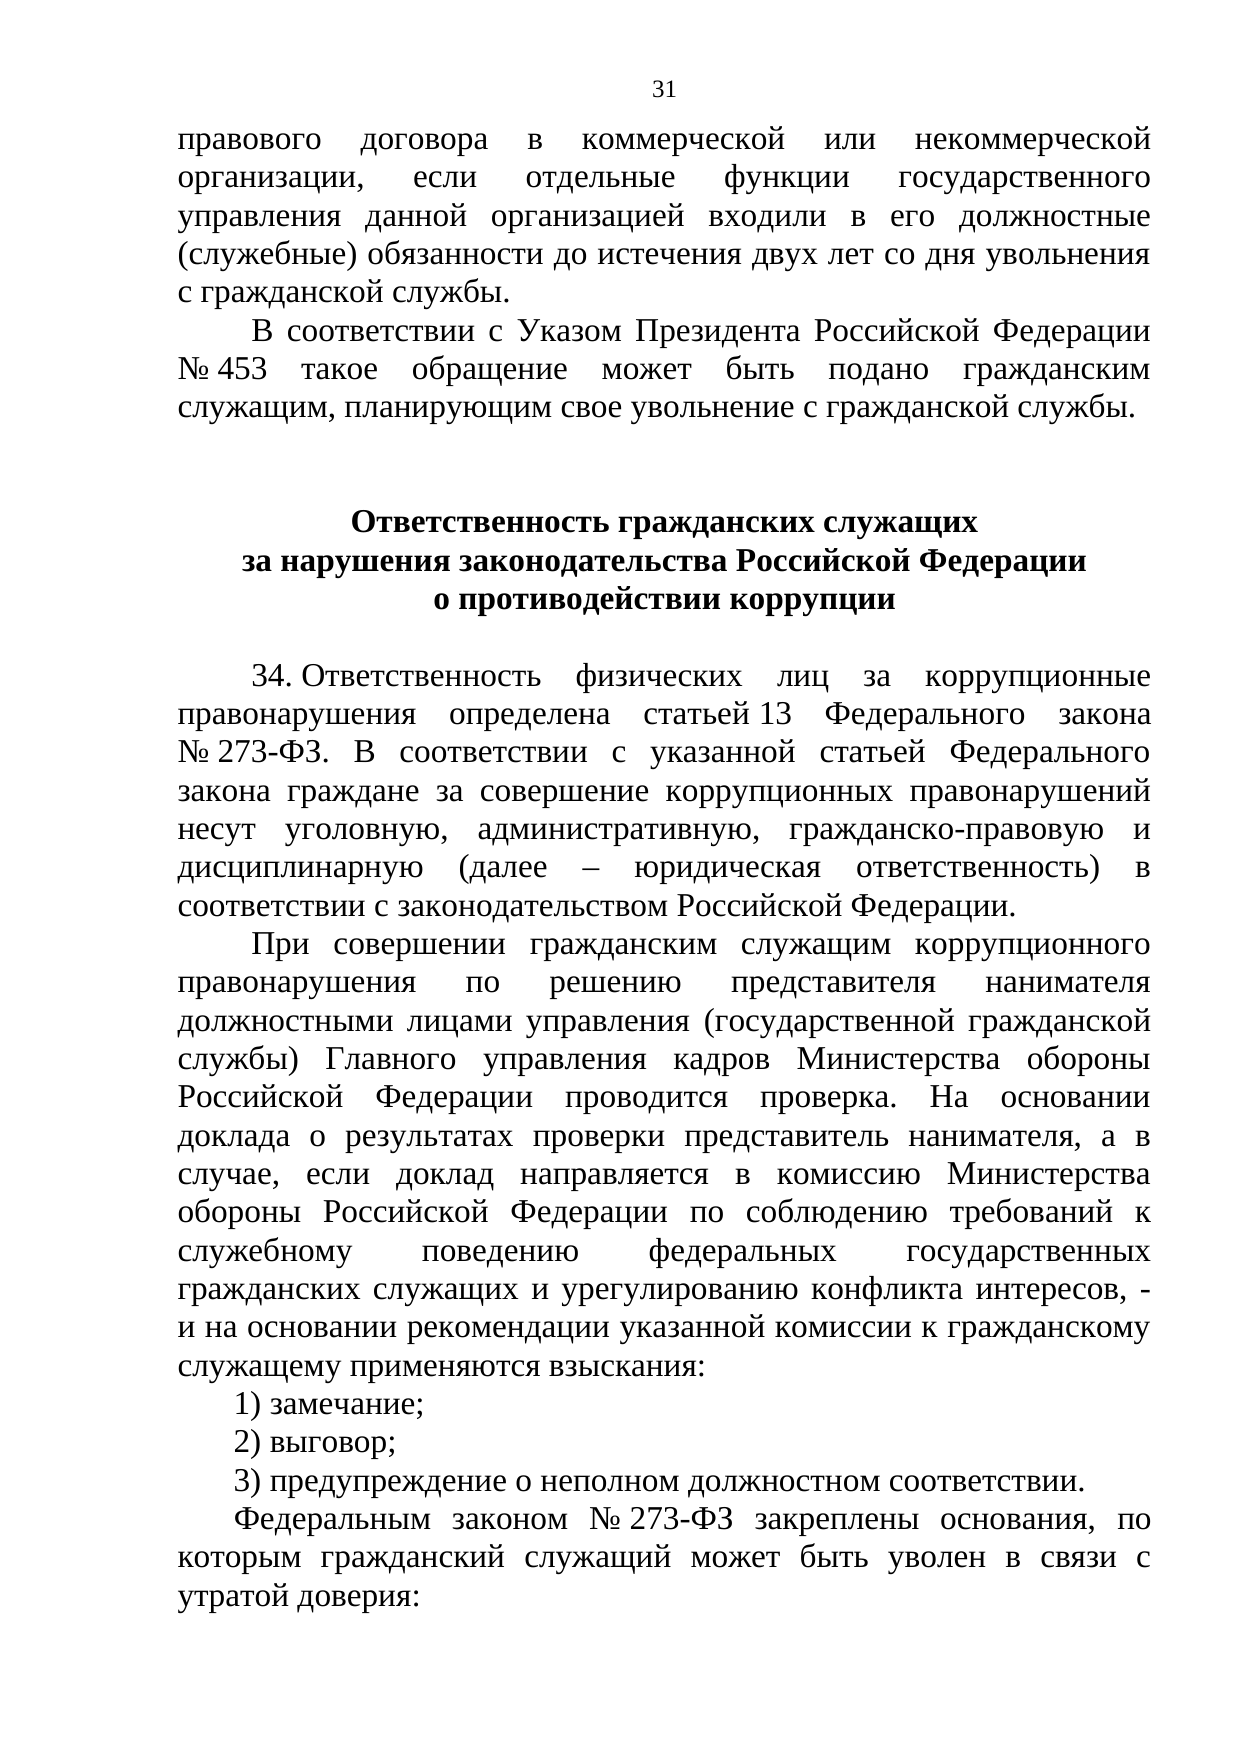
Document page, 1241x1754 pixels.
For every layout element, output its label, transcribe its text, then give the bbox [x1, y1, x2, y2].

text В соответствии с Указом Президента Российской Федерации № 453 такое обращение может быть подано гражданским служащим, планирующим свое увольнение с гражданской службы. [177, 310, 1152, 425]
text 3) предупреждение о неполном должностном соответствии. [177, 1460, 1152, 1498]
text 2) выговор; [177, 1421, 1152, 1460]
text Ответственность гражданских служащих [177, 501, 1152, 540]
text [177, 118, 1152, 310]
text о противодействии коррупции [177, 578, 1152, 616]
text При совершении гражданским служащим коррупционного правонарушения по решению представителя нанимателя должностными лицами управления (государственной гражданской службы) Главного управления кадров Министерства обороны Российской Федерации проводится проверка. На основании доклада о результатах проверки представитель нанимателя, а в случае, если доклад направляется в комиссию Министерства обороны Российской Федерации по соблюдению требований к служебному поведению федеральных государственных гражданских служащих и урегулированию конфликта интересов, - и на основании рекомендации указанной комиссии к гражданскому служащему применяются взыскания: [177, 923, 1152, 1383]
text 1) замечание; [177, 1383, 1152, 1421]
text Федеральным законом № 273-ФЗ закреплены основания, по которым гражданский служащий может быть уволен в связи с утратой доверия: [177, 1498, 1152, 1613]
text за нарушения законодательства Российской Федерации [177, 540, 1152, 578]
text 34. Ответственность физических лиц за коррупционные правонарушения определена статьей 13 Федерального закона № 273-ФЗ. В соответствии с указанной статьей Федерального закона граждане за совершение коррупционных правонарушений несут уголовную, административную, гражданско-правовую и дисциплинарную (далее – юридическая ответственность) в соответствии с законодательством Российской Федерации. [177, 655, 1152, 923]
